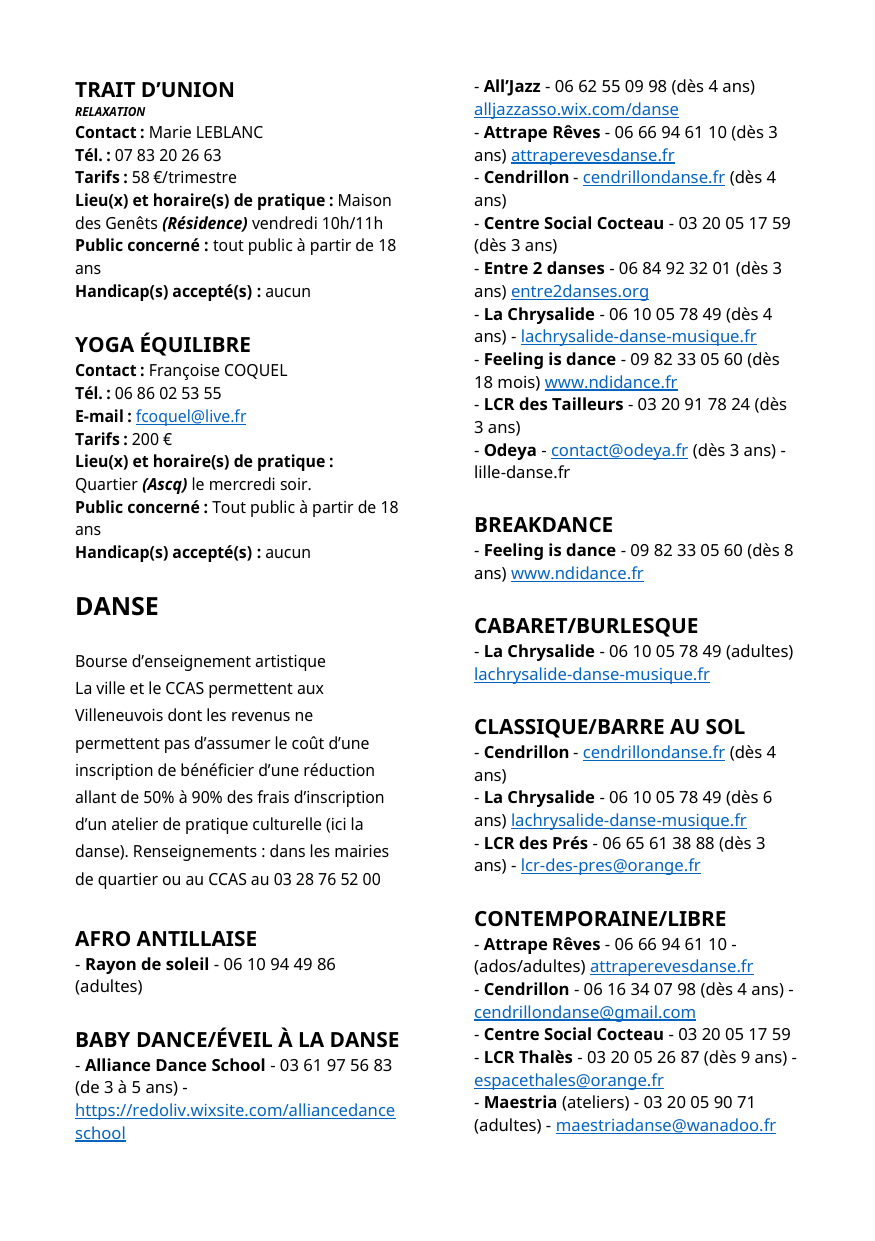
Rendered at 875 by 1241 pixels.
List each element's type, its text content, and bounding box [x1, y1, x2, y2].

list - Centre Social Cocteau - 03 20 05 17 59 [474, 1023, 799, 1046]
subtitle BABY DANCE/ÉVEIL À LA DANSE [75, 1025, 400, 1053]
list - Feeling is dance - 09 82 33 05 60 (dès 18 mois) www.ndidance.fr [474, 347, 799, 393]
list - Cendrillon - cendrillondanse.fr (dès 4 ans) [474, 741, 799, 786]
list - Cendrillon - cendrillondanse.fr (dès 4 ans) [474, 166, 799, 211]
list - Feeling is dance - 09 82 33 05 60 (dès 8 ans) www.ndidance.fr [474, 539, 799, 584]
list - Alliance Dance School - 03 61 97 56 83 (de 3 à 5 ans) - https://redoliv.wixsite.com/alliancedanceschool [75, 1053, 400, 1144]
list - Cendrillon - 06 16 34 07 98 (dès 4 ans) - cendrillondanse@gmail.com [474, 977, 799, 1023]
text Tarifs : 58 €/trimestre [75, 166, 400, 189]
subtitle CLASSIQUE/BARRE AU SOL [474, 712, 799, 741]
list - All’Jazz - 06 62 55 09 98 (dès 4 ans) alljazzasso.wix.com/danse [474, 75, 799, 120]
list - Odeya - contact@odeya.fr (dès 3 ans) - lille-danse.fr [474, 438, 799, 484]
list - Attrape Rêves - 06 66 94 61 10 (dès 3 ans) attraperevesdanse.fr [474, 120, 799, 166]
list - LCR des Tailleurs - 03 20 91 78 24 (dès 3 ans) [474, 393, 799, 438]
list - Attrape Rêves - 06 66 94 61 10 - (ados/adultes) attraperevesdanse.fr [474, 932, 799, 977]
text Tarifs : 200 € [75, 427, 400, 450]
subtitle CONTEMPORAINE/LIBRE [474, 904, 799, 932]
list - Rayon de soleil - 06 10 94 49 86 (adultes) [75, 952, 400, 998]
text E-mail : fcoquel@live.fr [75, 404, 400, 427]
text Tél. : 06 86 02 53 55 [75, 382, 400, 404]
text La ville et le CCAS permettent aux Villeneuvois dont les revenus ne permettent pas d’assumer le coût d’une inscription de bénéficier d’une réduction allant de 50% à 90% des frais d’inscription d’un atelier de pratique culturelle (ici la danse). Renseignements : dans les mairies de quartier ou au CCAS au 03 28 76 52 00 [75, 677, 394, 890]
text Contact : Françoise COQUEL [75, 359, 400, 382]
text Lieu(x) et horaire(s) de pratique : Maison des Genêts (Résidence) vendredi 10h/11h [75, 189, 400, 234]
subtitle BREAKDANCE [474, 511, 799, 539]
text YOGA ÉQUILIBRE [75, 331, 400, 359]
text RELAXATION [75, 103, 400, 121]
text Public concerné : tout public à partir de 18 ans [75, 234, 400, 279]
subtitle DANSE [75, 588, 400, 622]
list - La Chrysalide - 06 10 05 78 49 (dès 6 ans) lachrysalide-danse-musique.fr [474, 786, 799, 831]
list Handicap(s) accepté(s) : aucun [75, 541, 400, 563]
text TRAIT D’UNION [75, 75, 400, 103]
list - Entre 2 danses - 06 84 92 32 01 (dès 3 ans) entre2danses.org [474, 257, 799, 302]
list Handicap(s) accepté(s) : aucun [75, 279, 400, 302]
text Contact : Marie LEBLANC [75, 121, 400, 143]
text Public concerné : Tout public à partir de 18 ans [75, 495, 400, 541]
list - La Chrysalide - 06 10 05 78 49 (adultes) lachrysalide-danse-musique.fr [474, 640, 799, 685]
list - Centre Social Cocteau - 03 20 05 17 59 (dès 3 ans) [474, 211, 799, 257]
list - La Chrysalide - 06 10 05 78 49 (dès 4 ans) - lachrysalide-danse-musique.fr [474, 302, 799, 347]
text Lieu(x) et horaire(s) de pratique : Quartier (Ascq) le mercredi soir. [75, 450, 400, 495]
text Bourse d’enseignement artistique [75, 650, 394, 672]
subtitle CABARET/BURLESQUE [474, 611, 799, 640]
list - LCR Thalès - 03 20 05 26 87 (dès 9 ans) - espacethales@orange.fr [474, 1046, 799, 1091]
list - Maestria (ateliers) - 03 20 05 90 71 (adultes) - maestriadanse@wanadoo.fr [474, 1091, 799, 1136]
list - LCR des Prés - 06 65 61 38 88 (dès 3 ans) - lcr-des-pres@orange.fr [474, 831, 799, 877]
subtitle AFRO ANTILLAISE [75, 924, 400, 952]
text Tél. : 07 83 20 26 63 [75, 143, 400, 166]
